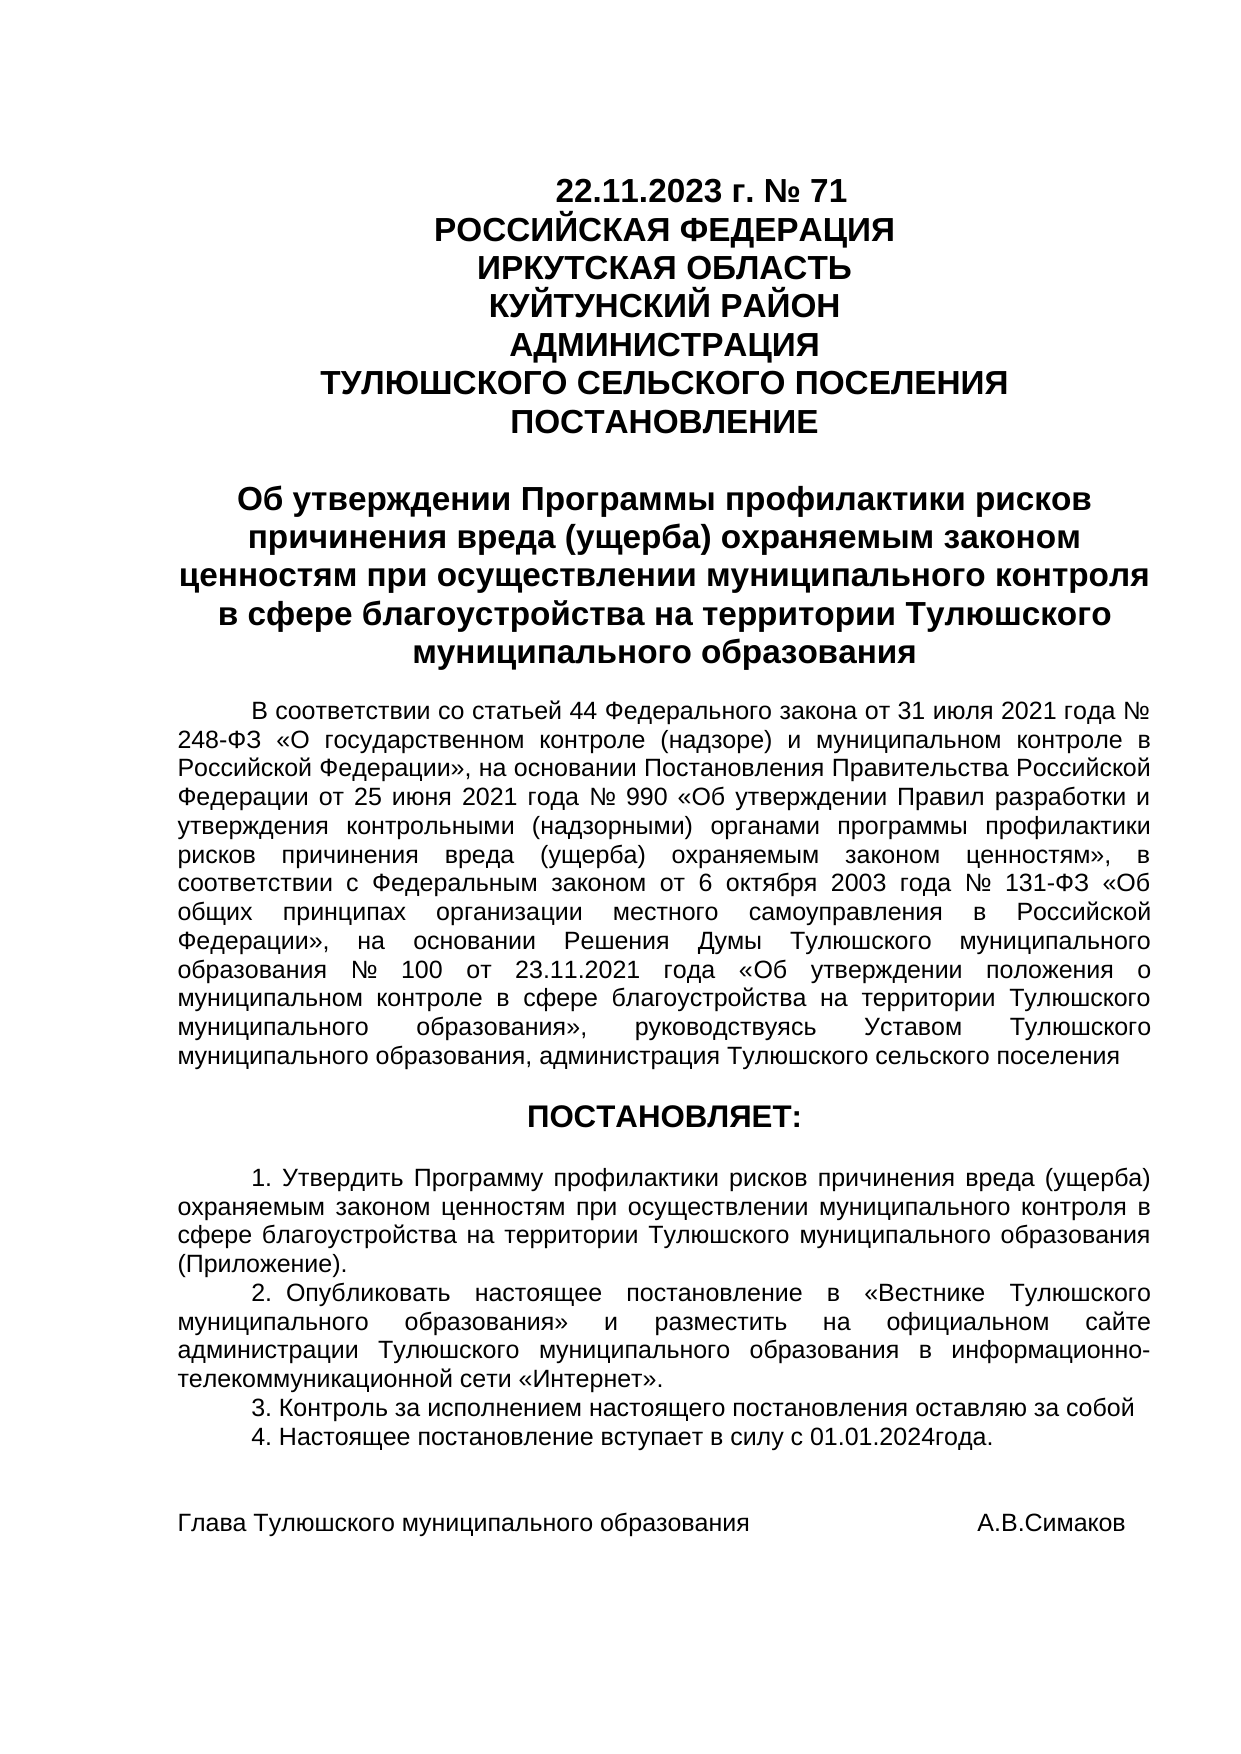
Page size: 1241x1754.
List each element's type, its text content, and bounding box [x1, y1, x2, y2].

text АДМИНИСТРАЦИЯ [177, 325, 1152, 363]
text Глава Тулюшского муниципального образования А.В.Симаков [177, 1508, 1152, 1537]
text ИРКУТСКАЯ ОБЛАСТЬ [177, 248, 1152, 286]
text Об утверждении Программы профилактики рисков причинения вреда (ущерба) охраняемым законом ценностям при осуществлении муниципального контроля в сфере благоустройства на территории Тулюшского муниципального образования [177, 479, 1152, 671]
text 22.11.2023 г. № 71 [177, 171, 1152, 209]
text ПОСТАНОВЛЯЕТ: [177, 1098, 1152, 1134]
text В соответствии со статьей 44 Федерального закона от 31 июля 2021 года № 248-ФЗ «О государственном контроле (надзоре) и муниципальном контроле в Российской Федерации», на основании Постановления Правительства Российской Федерации от 25 июня 2021 года № 990 «Об утверждении Правил разработки и утверждения контрольными (надзорными) органами программы профилактики рисков причинения вреда (ущерба) охраняемым законом ценностям», в соответствии с Федеральным законом от 6 октября 2003 года № 131-ФЗ «Об общих принципах организации местного самоуправления в Российской Федерации», на основании Решения Думы Тулюшского муниципального образования № 100 от 23.11.2021 года «Об утверждении положения о муниципальном контроле в сфере благоустройства на территории Тулюшского муниципального образования», руководствуясь Уставом Тулюшского муниципального образования, администрация Тулюшского сельского поселения [177, 696, 1152, 1069]
text ПОСТАНОВЛЕНИЕ [177, 402, 1152, 440]
text 1. Утвердить Программу профилактики рисков причинения вреда (ущерба) охраняемым законом ценностям при осуществлении муниципального контроля в сфере благоустройства на территории Тулюшского муниципального образования (Приложение). [177, 1163, 1152, 1278]
text ТУЛЮШСКОГО СЕЛЬСКОГО ПОСЕЛЕНИЯ [177, 363, 1152, 402]
text КУЙТУНСКИЙ РАЙОН [177, 286, 1152, 325]
text РОССИЙСКАЯ ФЕДЕРАЦИЯ [177, 209, 1152, 248]
text 3. Контроль за исполнением настоящего постановления оставляю за собой [177, 1393, 1152, 1422]
text 2. Опубликовать настоящее постановление в «Вестнике Тулюшского муниципального образования» и разместить на официальном сайте администрации Тулюшского муниципального образования в информационно-телекоммуникационной сети «Интернет». [177, 1278, 1152, 1393]
text 4. Настоящее постановление вступает в силу с 01.01.2024года. [177, 1422, 1152, 1451]
